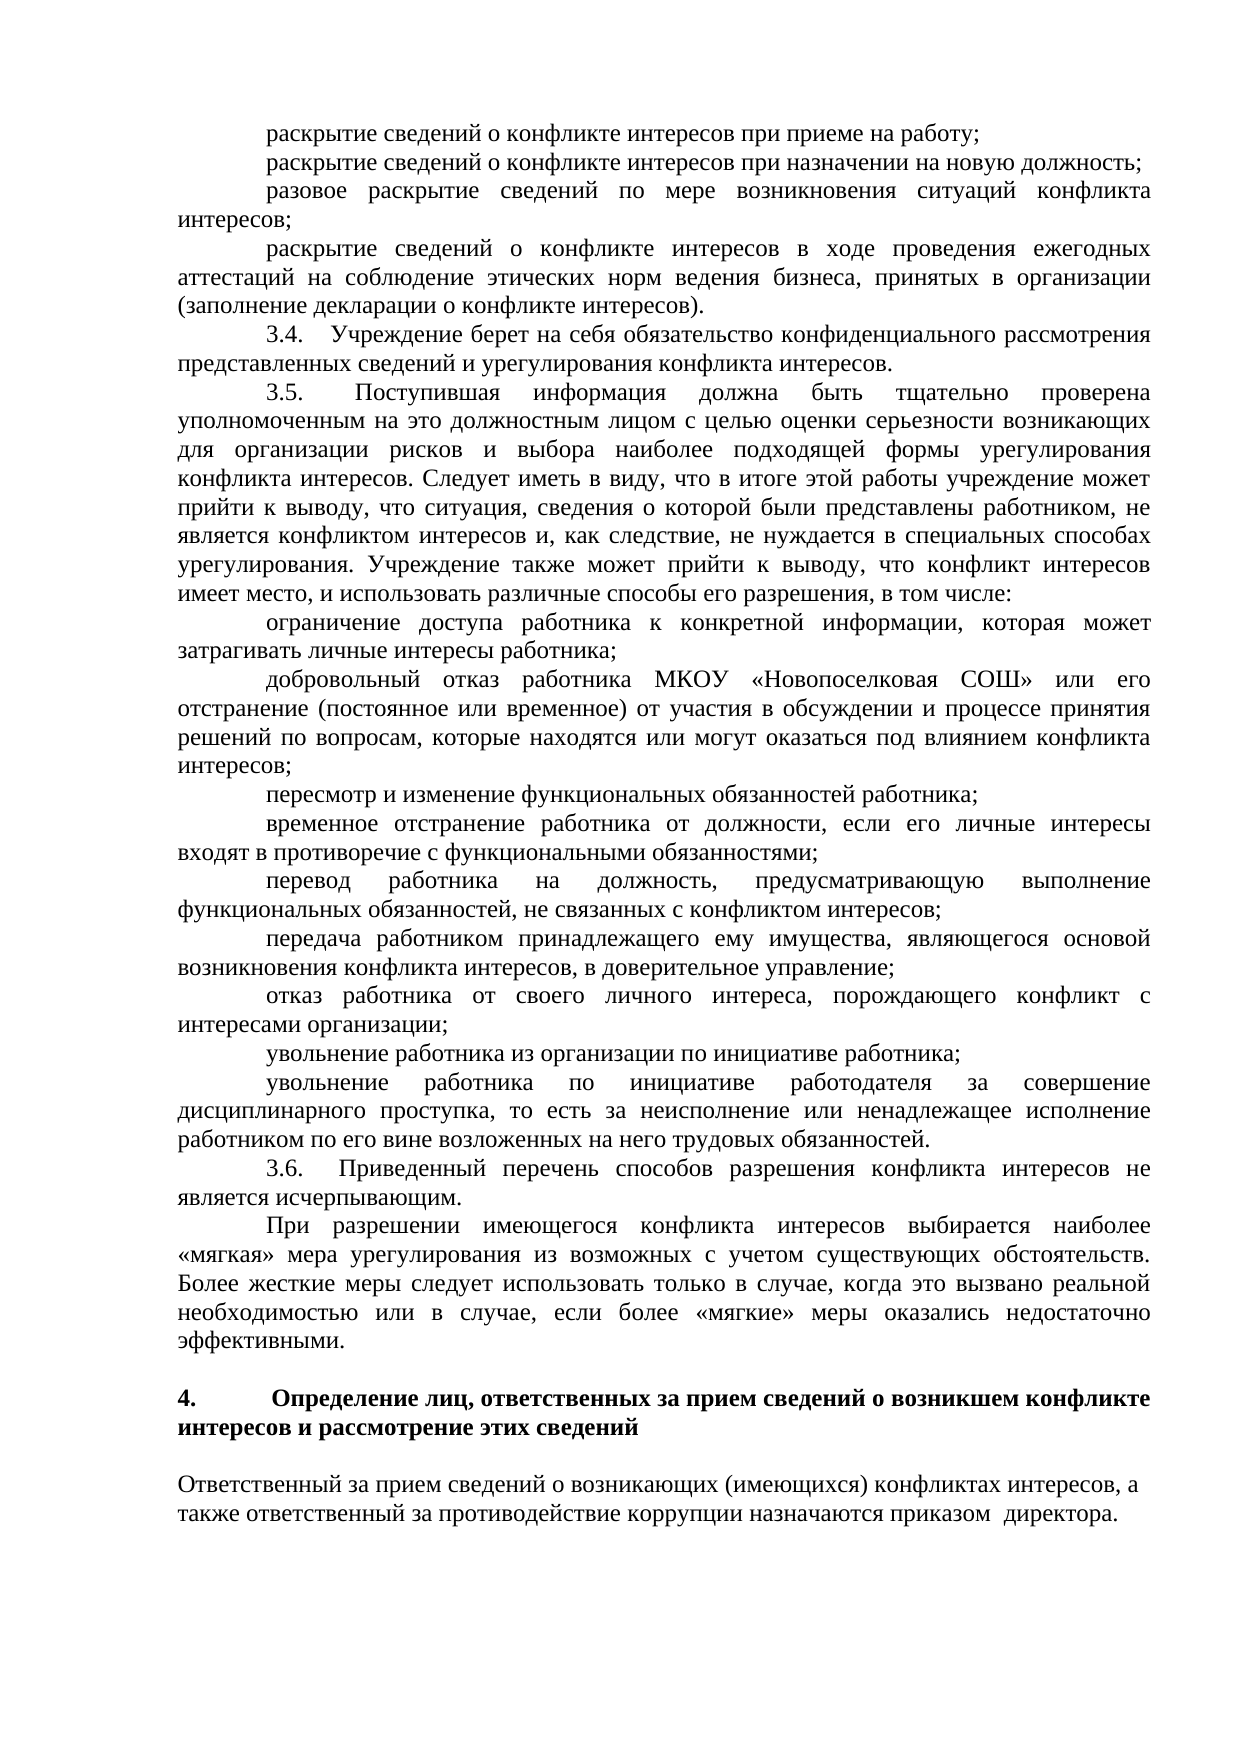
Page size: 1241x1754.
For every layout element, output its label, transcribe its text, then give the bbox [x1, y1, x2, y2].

text разовое раскрытие сведений по мере возникновения ситуаций конфликта интересов; [177, 176, 1152, 233]
text 4. Определение лиц, ответственных за прием сведений о возникшем конфликте интересов и рассмотрение этих сведений [177, 1383, 1152, 1441]
text перевод работника на должность, предусматривающую выполнение функциональных обязанностей, не связанных с конфликтом интересов; [177, 866, 1152, 923]
text Ответственный за прием сведений о возникающих (имеющихся) конфликтах интересов, а также ответственный за противодействие коррупции назначаются приказом директора. [177, 1469, 1152, 1527]
text При разрешении имеющегося конфликта интересов выбирается наиболее «мягкая» мера урегулирования из возможных с учетом существующих обстоятельств. Более жесткие меры следует использовать только в случае, когда это вызвано реальной необходимостью или в случае, если более «мягкие» меры оказались недостаточно эффективными. [177, 1211, 1152, 1354]
text пересмотр и изменение функциональных обязанностей работника; [177, 779, 1152, 808]
text ограничение доступа работника к конкретной информации, которая может затрагивать личные интересы работника; [177, 607, 1152, 664]
text увольнение работника из организации по инициативе работника; [177, 1038, 1152, 1067]
text передача работником принадлежащего ему имущества, являющегося основой возникновения конфликта интересов, в доверительное управление; [177, 923, 1152, 981]
text 3.6. Приведенный перечень способов разрешения конфликта интересов не является исчерпывающим. [177, 1153, 1152, 1211]
text раскрытие сведений о конфликте интересов при назначении на новую должность; [177, 147, 1152, 176]
text временное отстранение работника от должности, если его личные интересы входят в противоречие с функциональными обязанностями; [177, 808, 1152, 866]
text добровольный отказ работника МКОУ «Новопоселковая СОШ» или его отстранение (постоянное или временное) от участия в обсуждении и процессе принятия решений по вопросам, которые находятся или могут оказаться под влиянием конфликта интересов; [177, 664, 1152, 779]
text раскрытие сведений о конфликте интересов при приеме на работу; [177, 118, 1152, 147]
text раскрытие сведений о конфликте интересов в ходе проведения ежегодных аттестаций на соблюдение этических норм ведения бизнеса, принятых в организации (заполнение декларации о конфликте интересов). [177, 233, 1152, 319]
text 3.4. Учреждение берет на себя обязательство конфиденциального рассмотрения представленных сведений и урегулирования конфликта интересов. [177, 319, 1152, 377]
text увольнение работника по инициативе работодателя за совершение дисциплинарного проступка, то есть за неисполнение или ненадлежащее исполнение работником по его вине возложенных на него трудовых обязанностей. [177, 1067, 1152, 1153]
text 3.5. Поступившая информация должна быть тщательно проверена уполномоченным на это должностным лицом с целью оценки серьезности возникающих для организации рисков и выбора наиболее подходящей формы урегулирования конфликта интересов. Следует иметь в виду, что в итоге этой работы учреждение может прийти к выводу, что ситуация, сведения о которой были представлены работником, не является конфликтом интересов и, как следствие, не нуждается в специальных способах урегулирования. Учреждение также может прийти к выводу, что конфликт интересов имеет место, и использовать различные способы его разрешения, в том числе: [177, 377, 1152, 607]
text отказ работника от своего личного интереса, порождающего конфликт с интересами организации; [177, 981, 1152, 1038]
